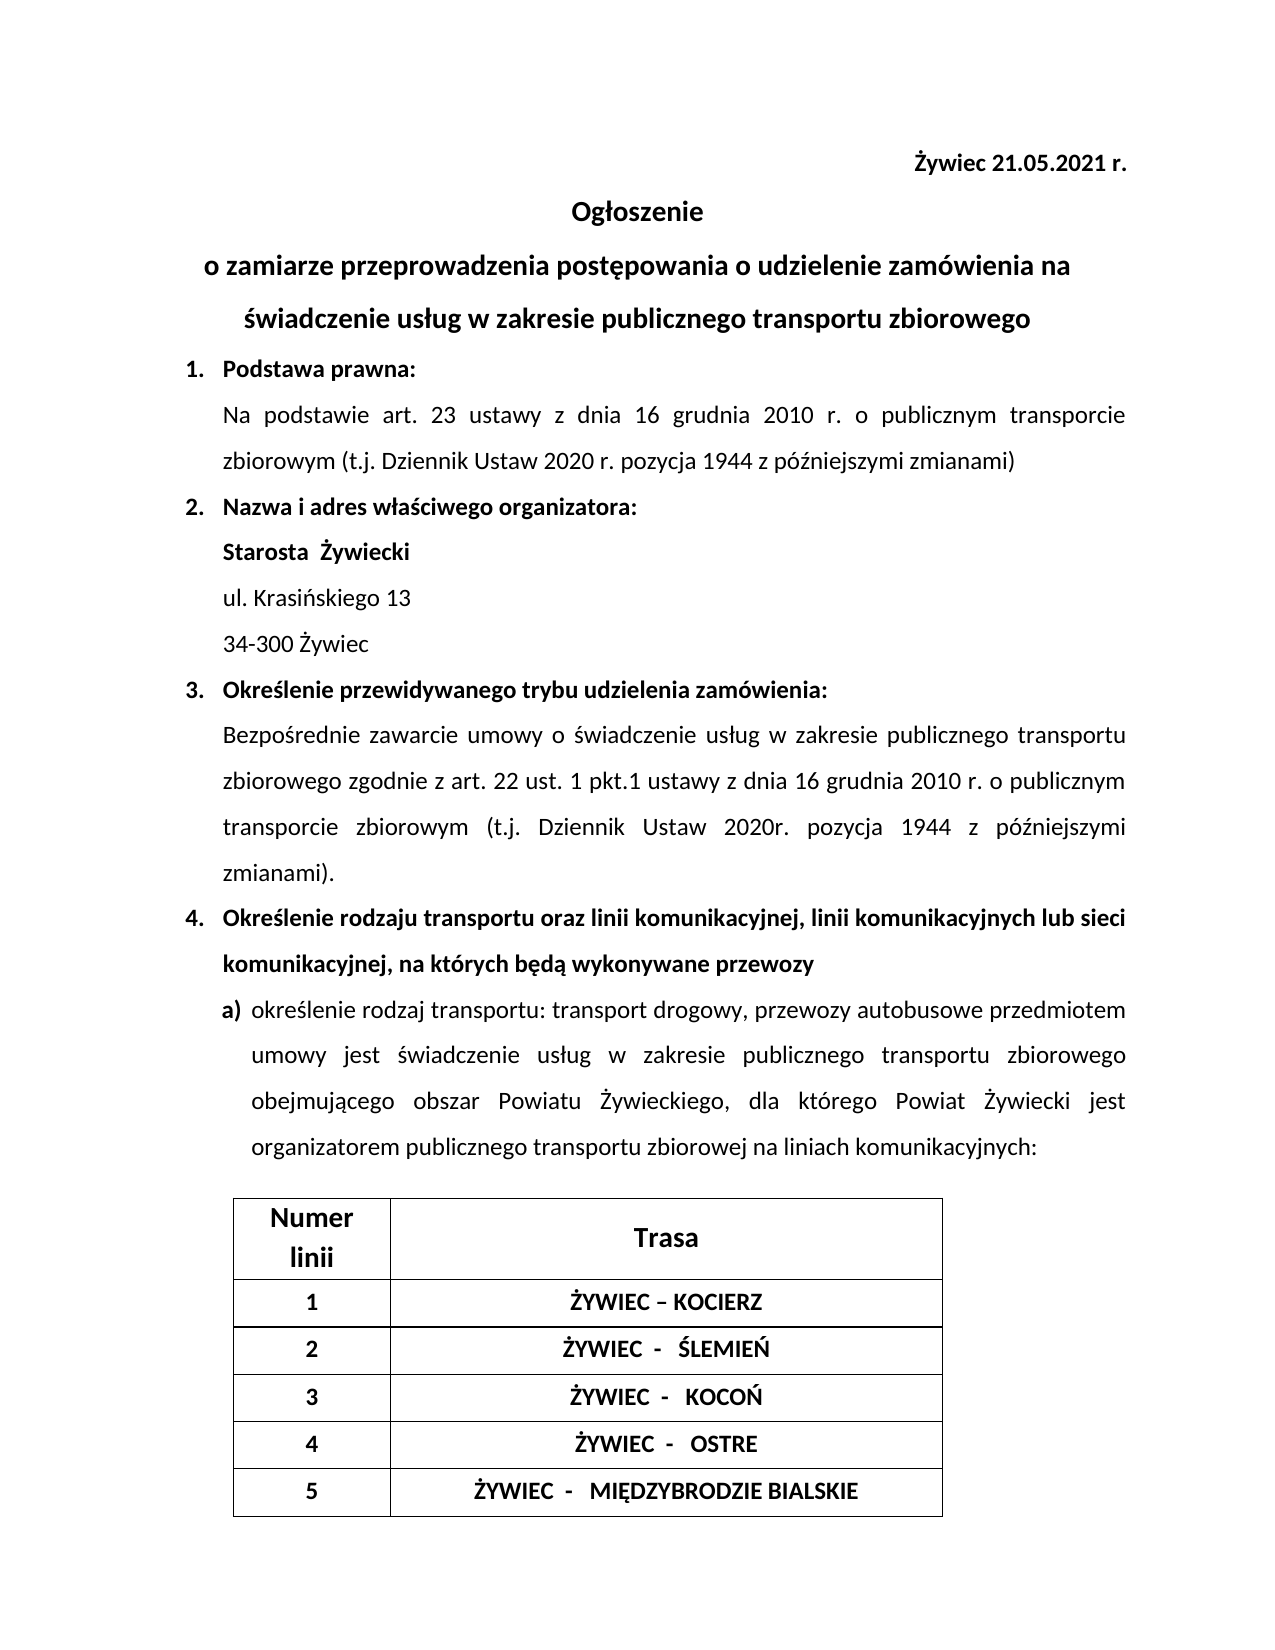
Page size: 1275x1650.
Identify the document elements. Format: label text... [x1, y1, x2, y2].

table_cell 1 [234, 1280, 390, 1326]
table_header Trasa [391, 1199, 942, 1279]
text Ogłoszenie [148, 193, 1127, 229]
list Podstawa prawna: [185, 354, 1127, 384]
list Określenie przewidywanego trybu udzielenia zamówienia: [185, 674, 1127, 704]
table_cell ŻYWIEC - KOCOŃ [391, 1375, 942, 1421]
list określenie rodzaj transportu: transport drogowy, przewozy autobusowe przedmiotem umowy jest świadczenie usług w zakresie publicznego transportu zbiorowego obejmującego obszar Powiatu Żywieckiego, dla którego Powiat Żywiecki jest organizatorem publicznego transportu zbiorowej na liniach komunikacyjnych: [221, 994, 1127, 1162]
text Żywiec 21.05.2021 r. [148, 148, 1127, 178]
list Starosta Żywiecki [223, 537, 1127, 567]
text o zamiarze przeprowadzenia postępowania o udzielenie zamówienia na świadczenie usług w zakresie publicznego transportu zbiorowego [148, 247, 1127, 336]
list Nazwa i adres właściwego organizatora: [185, 491, 1127, 521]
list Na podstawie art. 23 ustawy z dnia 16 grudnia 2010 r. o publicznym transporcie zbiorowym (t.j. Dziennik Ustaw 2020 r. pozycja 1944 z późniejszymi zmianami) [223, 399, 1127, 476]
list Bezpośrednie zawarcie umowy o świadczenie usług w zakresie publicznego transportu zbiorowego zgodnie z art. 22 ust. 1 pkt.1 ustawy z dnia 16 grudnia 2010 r. o publicznym transporcie zbiorowym (t.j. Dziennik Ustaw 2020r. pozycja 1944 z późniejszymi zmianami). [223, 719, 1127, 887]
list ul. Krasińskiego 13 [223, 582, 1127, 613]
table_cell ŻYWIEC - OSTRE [391, 1422, 942, 1468]
table_header Numer linii [234, 1199, 390, 1279]
table_cell 4 [234, 1422, 390, 1468]
table_cell ŻYWIEC – KOCIERZ [391, 1280, 942, 1326]
list Określenie rodzaju transportu oraz linii komunikacyjnej, linii komunikacyjnych lub sieci komunikacyjnej, na których będą wykonywane przewozy [185, 902, 1127, 979]
table_cell 3 [234, 1375, 390, 1421]
list 34-300 Żywiec [223, 628, 1127, 658]
table_cell 5 [234, 1469, 390, 1516]
table_cell ŻYWIEC - ŚLEMIEŃ [391, 1328, 942, 1374]
table_cell 2 [234, 1328, 390, 1374]
table_cell ŻYWIEC - MIĘDZYBRODZIE BIALSKIE [391, 1469, 942, 1516]
